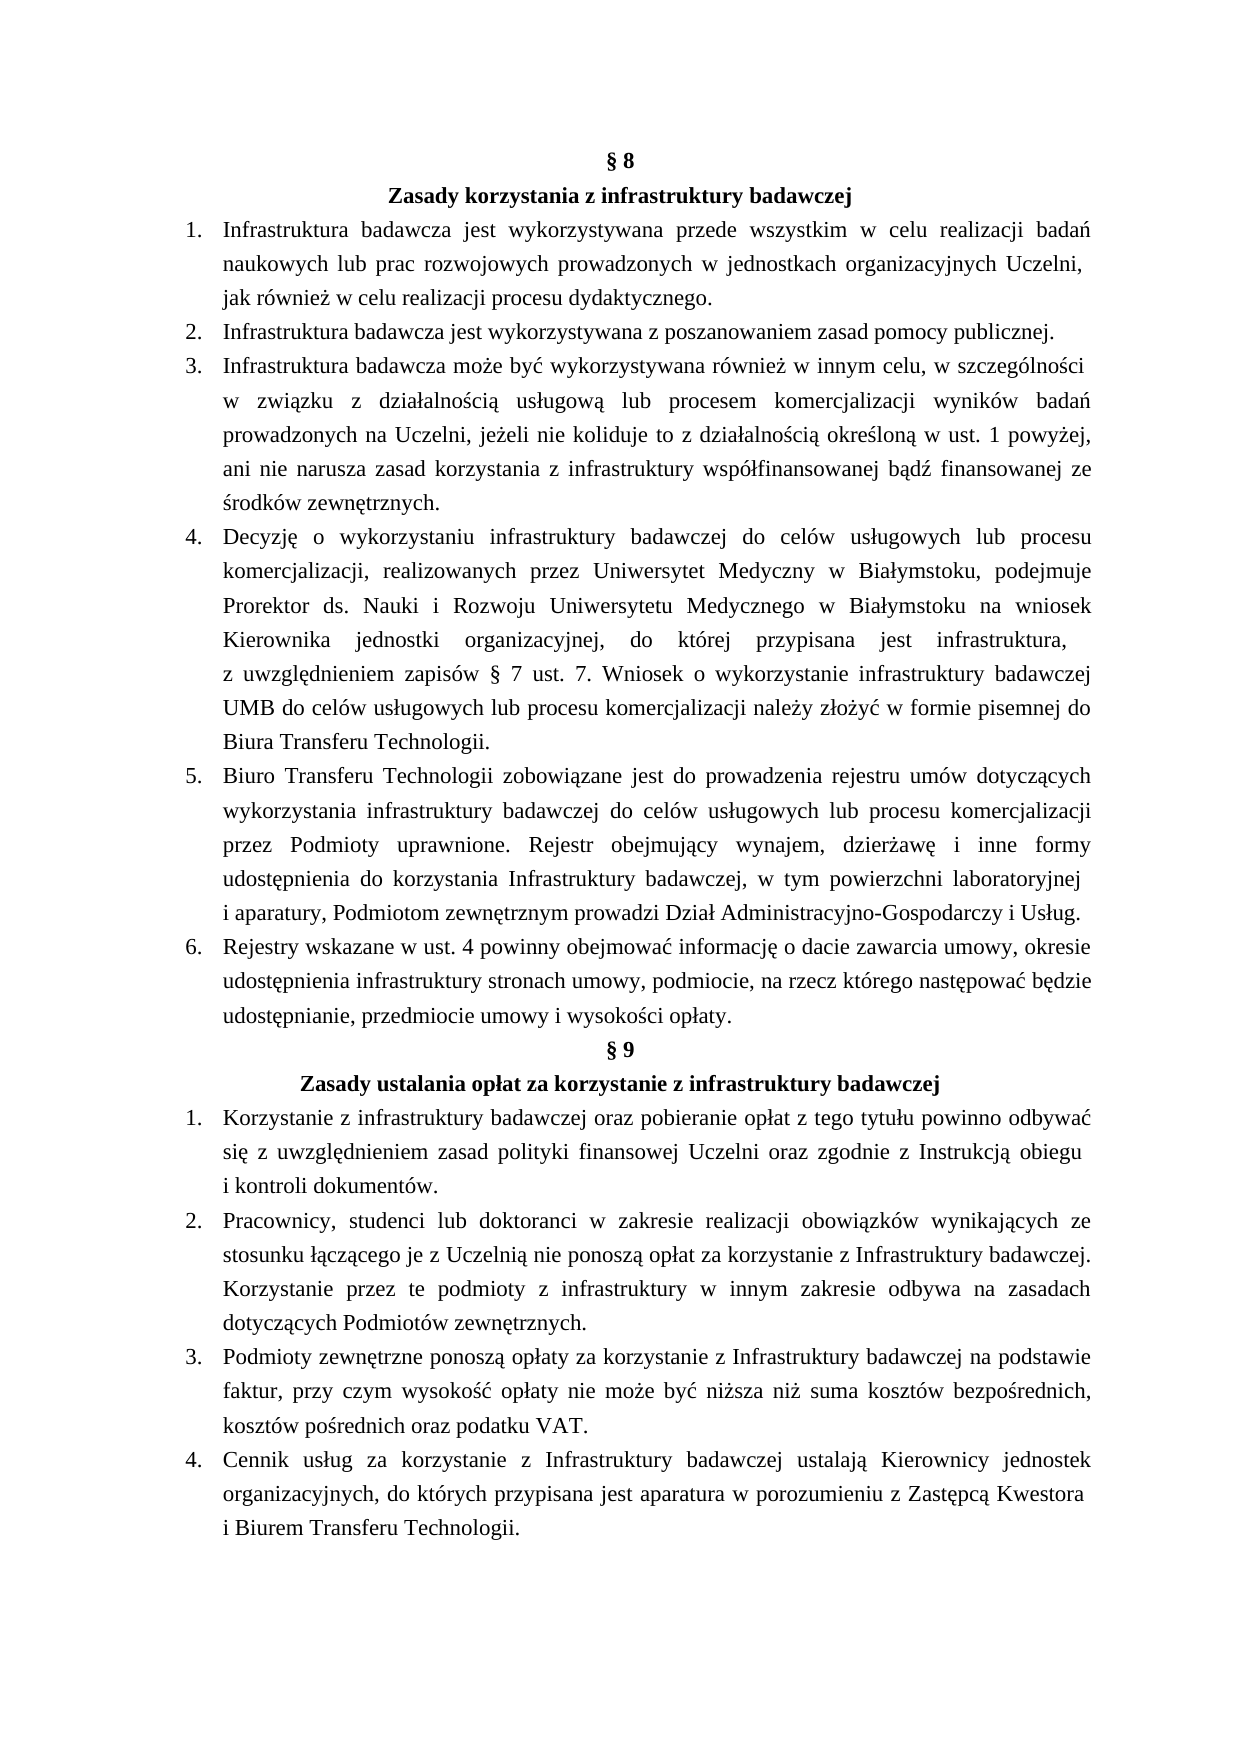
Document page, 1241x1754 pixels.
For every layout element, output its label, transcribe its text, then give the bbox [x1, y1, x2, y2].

list Podmioty zewnętrzne ponoszą opłaty za korzystanie z Infrastruktury badawczej na podstawie faktur, przy czym wysokość opłaty nie może być niższa niż suma kosztów bezpośrednich, kosztów pośrednich oraz podatku VAT. [185, 1343, 1093, 1438]
list Infrastruktura badawcza jest wykorzystywana przede wszystkim w celu realizacji badań naukowych lub prac rozwojowych prowadzonych w jednostkach organizacyjnych Uczelni, jak również w celu realizacji procesu dydaktycznego. [185, 216, 1093, 311]
list Rejestry wskazane w ust. 4 powinny obejmować informację o dacie zawarcia umowy, okresie udostępnienia infrastruktury stronach umowy, podmiocie, na rzecz którego następować będzie udostępnianie, przedmiocie umowy i wysokości opłaty. [185, 933, 1093, 1028]
list Infrastruktura badawcza może być wykorzystywana również w innym celu, w szczególności w związku z działalnością usługową lub procesem komercjalizacji wyników badań prowadzonych na Uczelni, jeżeli nie koliduje to z działalnością określoną w ust. 1 powyżej, ani nie narusza zasad korzystania z infrastruktury współfinansowanej bądź finansowanej ze środków zewnętrznych. [185, 353, 1093, 516]
list Infrastruktura badawcza jest wykorzystywana z poszanowaniem zasad pomocy publicznej. [185, 318, 1093, 345]
list Pracownicy, studenci lub doktoranci w zakresie realizacji obowiązków wynikających ze stosunku łączącego je z Uczelnią nie ponoszą opłat za korzystanie z Infrastruktury badawczej. Korzystanie przez te podmioty z infrastruktury w innym zakresie odbywa na zasadach dotyczących Podmiotów zewnętrznych. [185, 1207, 1093, 1336]
text § 9 Zasady ustalania opłat za korzystanie z infrastruktury badawczej [148, 1036, 1093, 1096]
list Decyzję o wykorzystaniu infrastruktury badawczej do celów usługowych lub procesu komercjalizacji, realizowanych przez Uniwersytet Medyczny w Białymstoku, podejmuje Prorektor ds. Nauki i Rozwoju Uniwersytetu Medycznego w Białymstoku na wniosek Kierownika jednostki organizacyjnej, do której przypisana jest infrastruktura, z uwzględnieniem zapisów § 7 ust. 7. Wniosek o wykorzystanie infrastruktury badawczej UMB do celów usługowych lub procesu komercjalizacji należy złożyć w formie pisemnej do Biura Transferu Technologii. [185, 523, 1093, 755]
list Cennik usług za korzystanie z Infrastruktury badawczej ustalają Kierownicy jednostek organizacyjnych, do których przypisana jest aparatura w porozumieniu z Zastępcą Kwestora i Biurem Transferu Technologii. [185, 1446, 1093, 1541]
text § 8 Zasady korzystania z infrastruktury badawczej [148, 148, 1093, 208]
list Biuro Transferu Technologii zobowiązane jest do prowadzenia rejestru umów dotyczących wykorzystania infrastruktury badawczej do celów usługowych lub procesu komercjalizacji przez Podmioty uprawnione. Rejestr obejmujący wynajem, dzierżawę i inne formy udostępnienia do korzystania Infrastruktury badawczej, w tym powierzchni laboratoryjnej i aparatury, Podmiotom zewnętrznym prowadzi Dział Administracyjno-Gospodarczy i Usług. [185, 763, 1093, 926]
list Korzystanie z infrastruktury badawczej oraz pobieranie opłat z tego tytułu powinno odbywać się z uwzględnieniem zasad polityki finansowej Uczelni oraz zgodnie z Instrukcją obiegu i kontroli dokumentów. [185, 1104, 1093, 1199]
